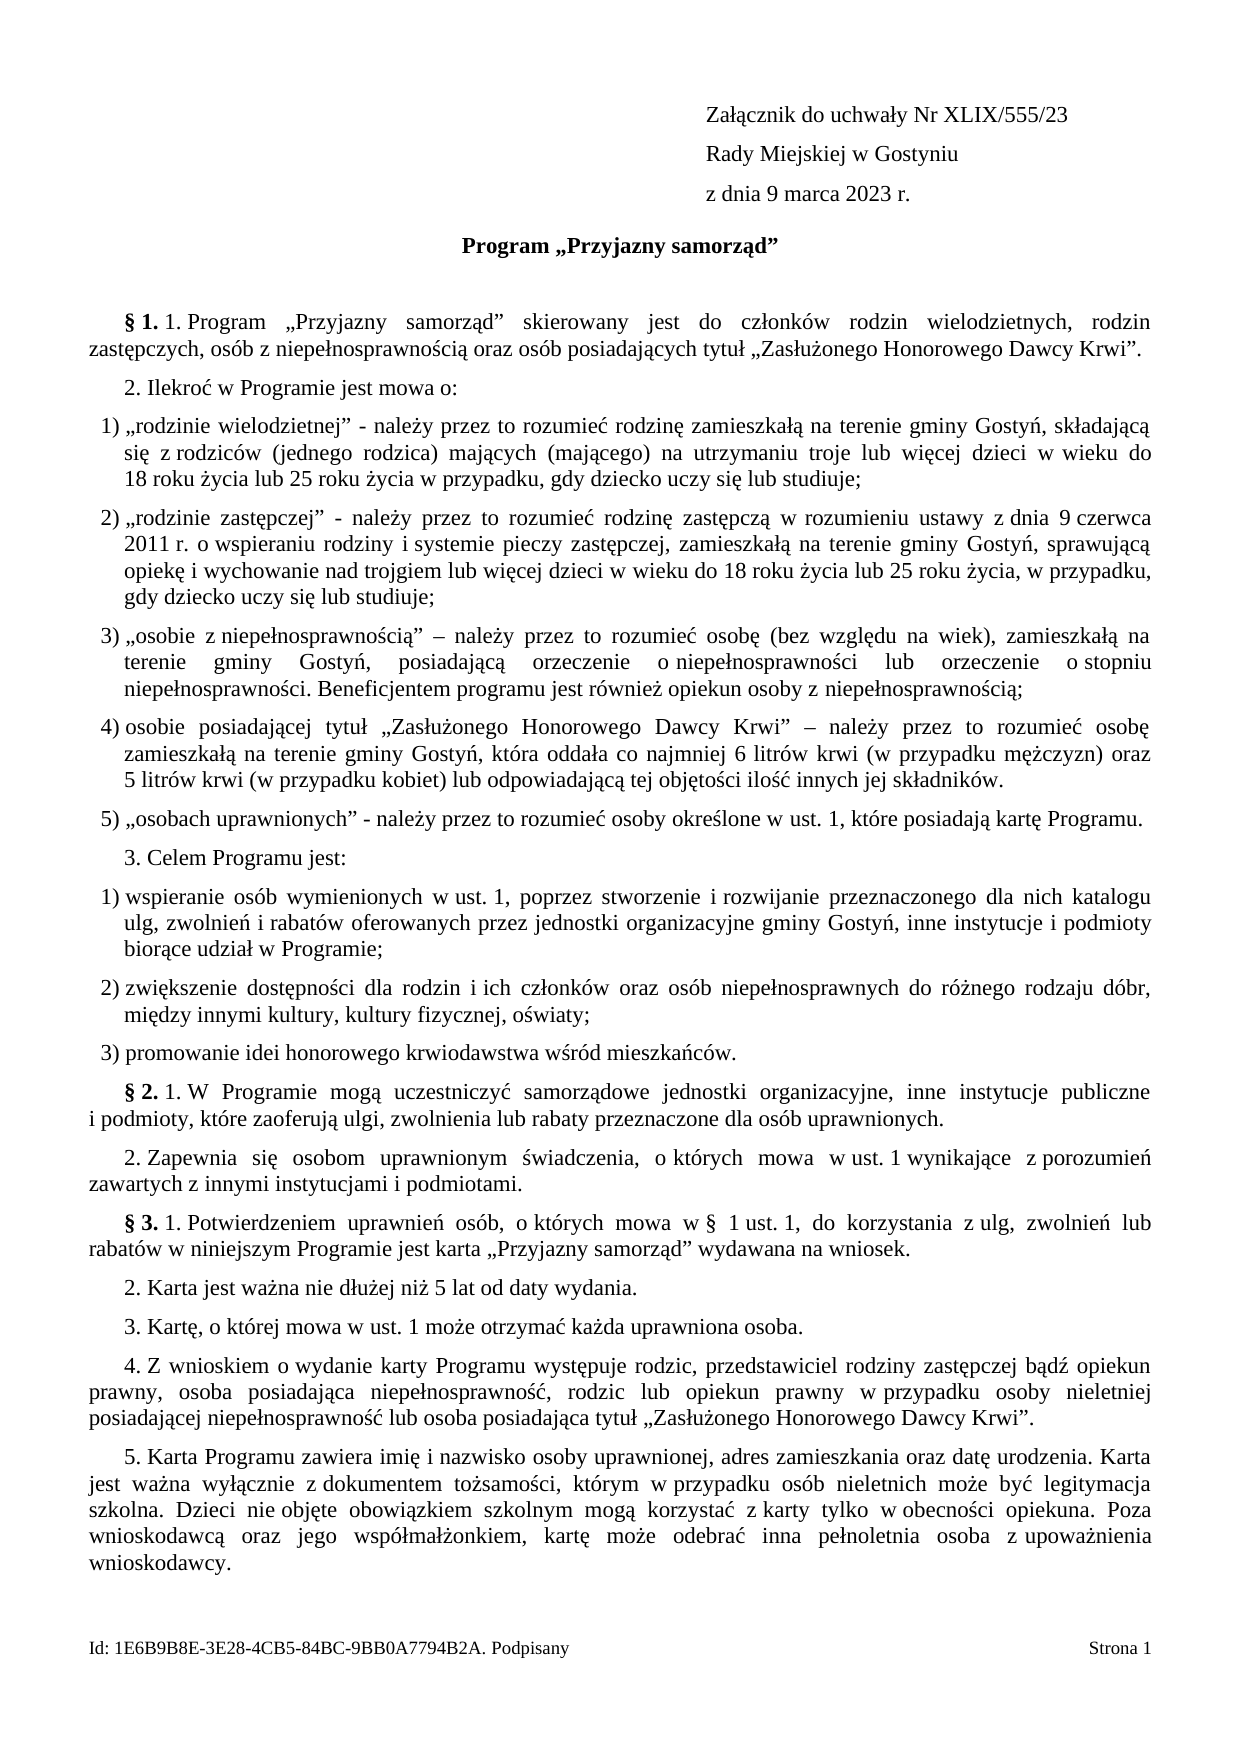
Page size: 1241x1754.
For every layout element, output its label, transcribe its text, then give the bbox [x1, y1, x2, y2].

text § 3. 1. Potwierdzeniem uprawnień osób, o których mowa w § 1 ust. 1, do korzystania z ulg, zwolnień lub rabatów w niniejszym Programie jest karta „Przyjazny samorząd” wydawana na wniosek. [88, 1209, 1152, 1261]
text 1) wspieranie osób wymienionych w ust. 1, poprzez stworzenie i rozwijanie przeznaczonego dla nich katalogu ulg, zwolnień i rabatów oferowanych przez jednostki organizacyjne gminy Gostyń, inne instytucje i podmioty biorące udział w Programie; [100, 883, 1152, 962]
text Załącznik do uchwały Nr XLIX/555/23 Rady Miejskiej w Gostyniu z dnia 9 marca 2023 r. [706, 101, 1152, 206]
text 2. Ilekroć w Programie jest mowa o: [88, 373, 1152, 400]
text 2) zwiększenie dostępności dla rodzin i ich członków oraz osób niepełnosprawnych do różnego rodzaju dóbr, między innymi kultury, kultury fizycznej, oświaty; [100, 974, 1152, 1027]
text 2) „rodzinie zastępczej” - należy przez to rozumieć rodzinę zastępczą w rozumieniu ustawy z dnia 9 czerwca 2011 r. o wspieraniu rodziny i systemie pieczy zastępczej, zamieszkałą na terenie gminy Gostyń, sprawującą opiekę i wychowanie nad trojgiem lub więcej dzieci w wieku do 18 roku życia lub 25 roku życia, w przypadku, gdy dziecko uczy się lub studiuje; [100, 504, 1152, 609]
text 2. Zapewnia się osobom uprawnionym świadczenia, o których mowa w ust. 1 wynikające z porozumień zawartych z innymi instytucjami i podmiotami. [88, 1143, 1152, 1196]
text 3. Kartę, o której mowa w ust. 1 może otrzymać każda uprawniona osoba. [88, 1313, 1152, 1339]
text 1) „rodzinie wielodzietnej” - należy przez to rozumieć rodzinę zamieszkałą na terenie gminy Gostyń, składającą się z rodziców (jednego rodzica) mających (mającego) na utrzymaniu troje lub więcej dzieci w wieku do 18 roku życia lub 25 roku życia w przypadku, gdy dziecko uczy się lub studiuje; [100, 412, 1152, 491]
text 5. Karta Programu zawiera imię i nazwisko osoby uprawnionej, adres zamieszkania oraz datę urodzenia. Karta jest ważna wyłącznie z dokumentem tożsamości, którym w przypadku osób nieletnich może być legitymacja szkolna. Dzieci nie objęte obowiązkiem szkolnym mogą korzystać z karty tylko w obecności opiekuna. Poza wnioskodawcą oraz jego współmałżonkiem, kartę może odebrać inna pełnoletnia osoba z upoważnienia wnioskodawcy. [88, 1443, 1152, 1575]
text 2. Karta jest ważna nie dłużej niż 5 lat od daty wydania. [88, 1274, 1152, 1300]
text 4. Z wnioskiem o wydanie karty Programu występuje rodzic, przedstawiciel rodziny zastępczej bądź opiekun prawny, osoba posiadająca niepełnosprawność, rodzic lub opiekun prawny w przypadku osoby nieletniej posiadającej niepełnosprawność lub osoba posiadająca tytuł „Zasłużonego Honorowego Dawcy Krwi”. [88, 1352, 1152, 1431]
text 5) „osobach uprawnionych” - należy przez to rozumieć osoby określone w ust. 1, które posiadają kartę Programu. [100, 805, 1152, 831]
text 3) promowanie idei honorowego krwiodawstwa wśród mieszkańców. [100, 1039, 1152, 1066]
text § 1. 1. Program „Przyjazny samorząd” skierowany jest do członków rodzin wielodzietnych, rodzin zastępczych, osób z niepełnosprawnością oraz osób posiadających tytuł „Zasłużonego Honorowego Dawcy Krwi”. [88, 308, 1152, 361]
text 3. Celem Programu jest: [88, 844, 1152, 870]
text 3) „osobie z niepełnosprawnością” – należy przez to rozumieć osobę (bez względu na wiek), zamieszkałą na terenie gminy Gostyń, posiadającą orzeczenie o niepełnosprawności lub orzeczenie o stopniu niepełnosprawności. Beneficjentem programu jest również opiekun osoby z niepełnosprawnością; [100, 622, 1152, 701]
text § 2. 1. W Programie mogą uczestniczyć samorządowe jednostki organizacyjne, inne instytucje publiczne i podmioty, które zaoferują ulgi, zwolnienia lub rabaty przeznaczone dla osób uprawnionych. [88, 1078, 1152, 1131]
text 4) osobie posiadającej tytuł „Zasłużonego Honorowego Dawcy Krwi” – należy przez to rozumieć osobę zamieszkałą na terenie gminy Gostyń, która oddała co najmniej 6 litrów krwi (w przypadku mężczyzn) oraz 5 litrów krwi (w przypadku kobiet) lub odpowiadającą tej objętości ilość innych jej składników. [100, 713, 1152, 792]
text Program „Przyjazny samorząd” [88, 232, 1152, 258]
